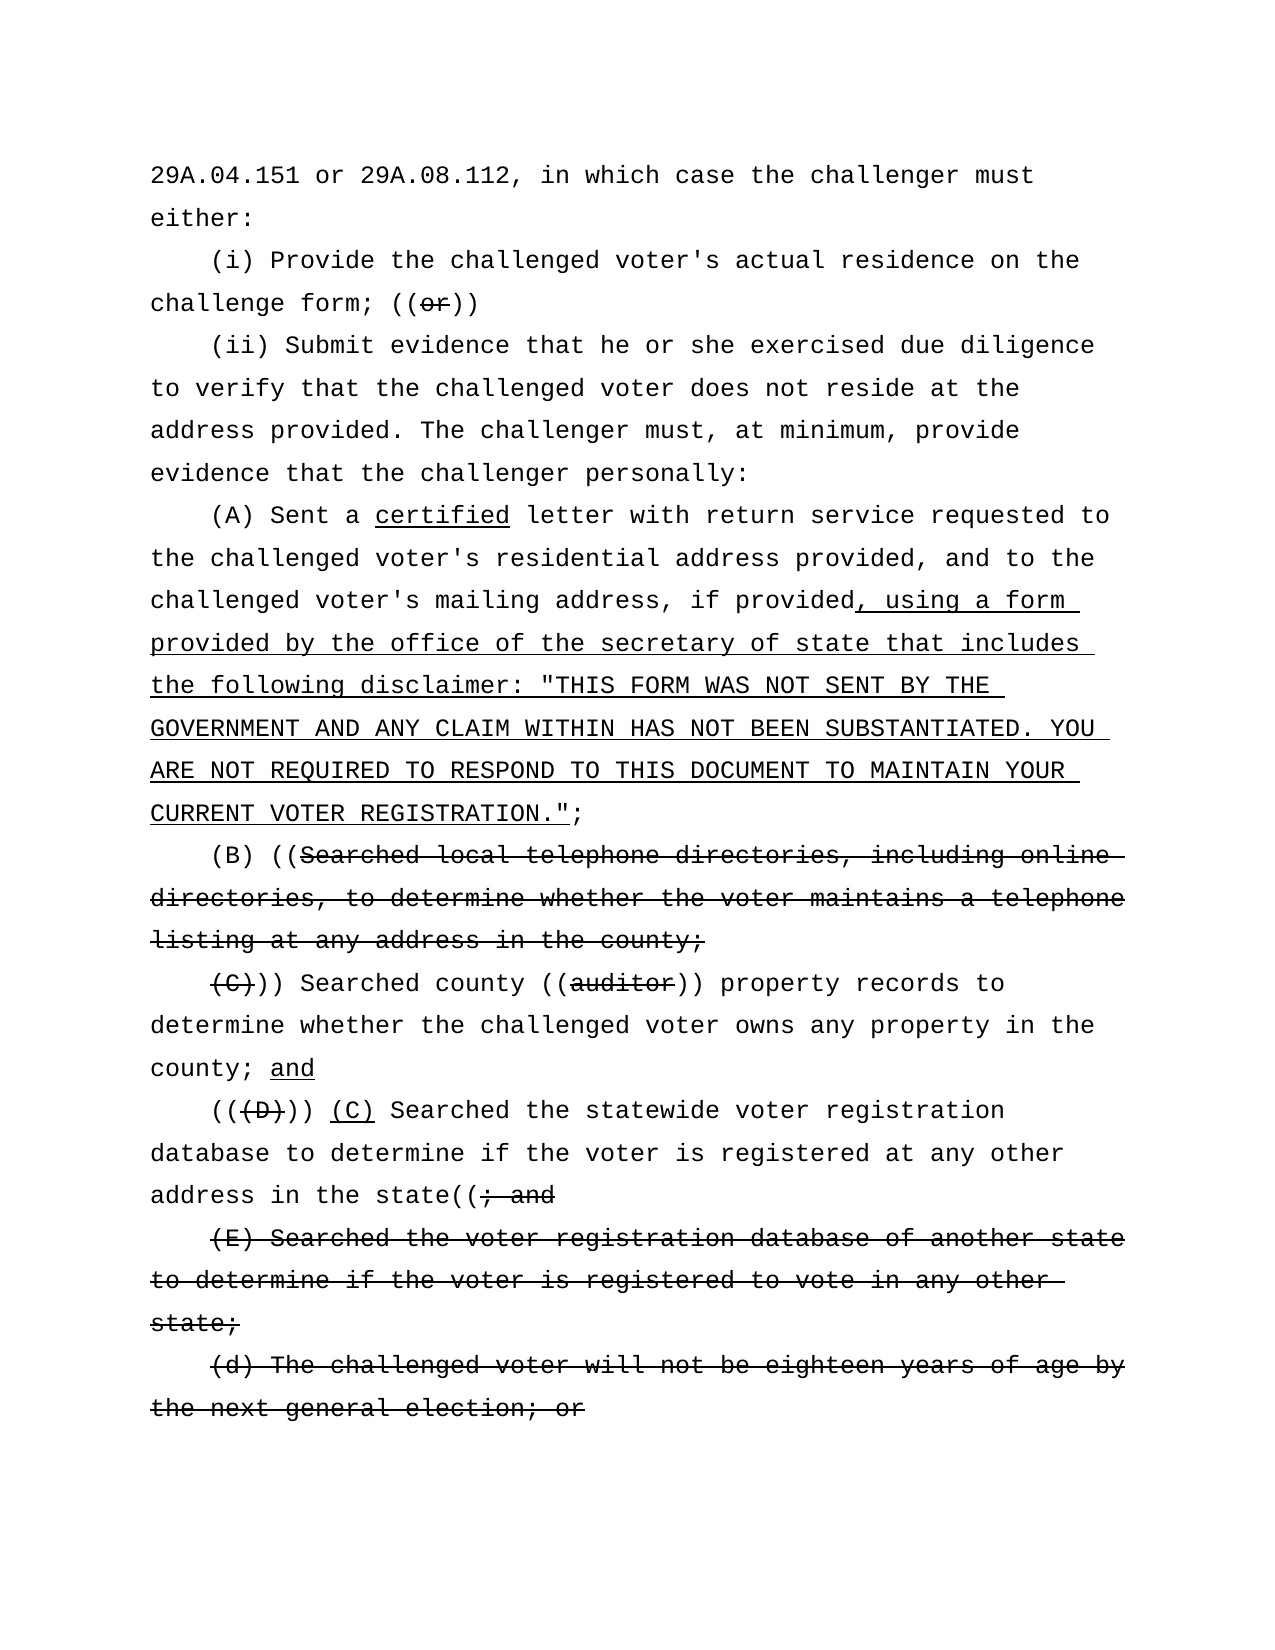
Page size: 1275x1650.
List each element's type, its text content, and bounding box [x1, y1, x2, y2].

text (B) ((Searched local telephone directories, including online directories, to determine whether the voter maintains a telephone listing at any address in the county; [150, 901, 1125, 957]
text (C))) Searched county ((auditor)) property records to determine whether the challenged voter owns any property in the county; and [150, 957, 1125, 1085]
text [150, 150, 1125, 235]
text (((D))) (C) Searched the statewide voter registration database to determine if the voter is registered at any other address in the state((; and [150, 1085, 1125, 1212]
text (ii) Submit evidence that he or she exercised due diligence to verify that the challenged voter does not reside at the address provided. The challenger must, at minimum, provide evidence that the challenger personally: [150, 320, 1125, 490]
text (d) The challenged voter will not be eighteen years of age by the next general election; or [150, 1340, 1125, 1425]
text (i) Provide the challenged voter's actual residence on the challenge form; ((or)) [150, 235, 1125, 320]
text (B) ((Searched local telephone directories, including online directories, to determine whether the voter maintains a telephone listing at any address in the county; [150, 830, 1125, 899]
text (E) Searched the voter registration database of another state to determine if the voter is registered to vote in any other state; [150, 1212, 1125, 1340]
text (A) Sent a certified letter with return service requested to the challenged voter's residential address provided, and to the challenged voter's mailing address, if provided, using a form provided by the office of the secretary of state that includes the following disclaimer: "THIS FORM WAS NOT SENT BY THE GOVERNMENT AND ANY CLAIM WITHIN HAS NOT BEEN SUBSTANTIATED. YOU ARE NOT REQUIRED TO RESPOND TO THIS DOCUMENT TO MAINTAIN YOUR CURRENT VOTER REGISTRATION."; [150, 490, 1125, 830]
